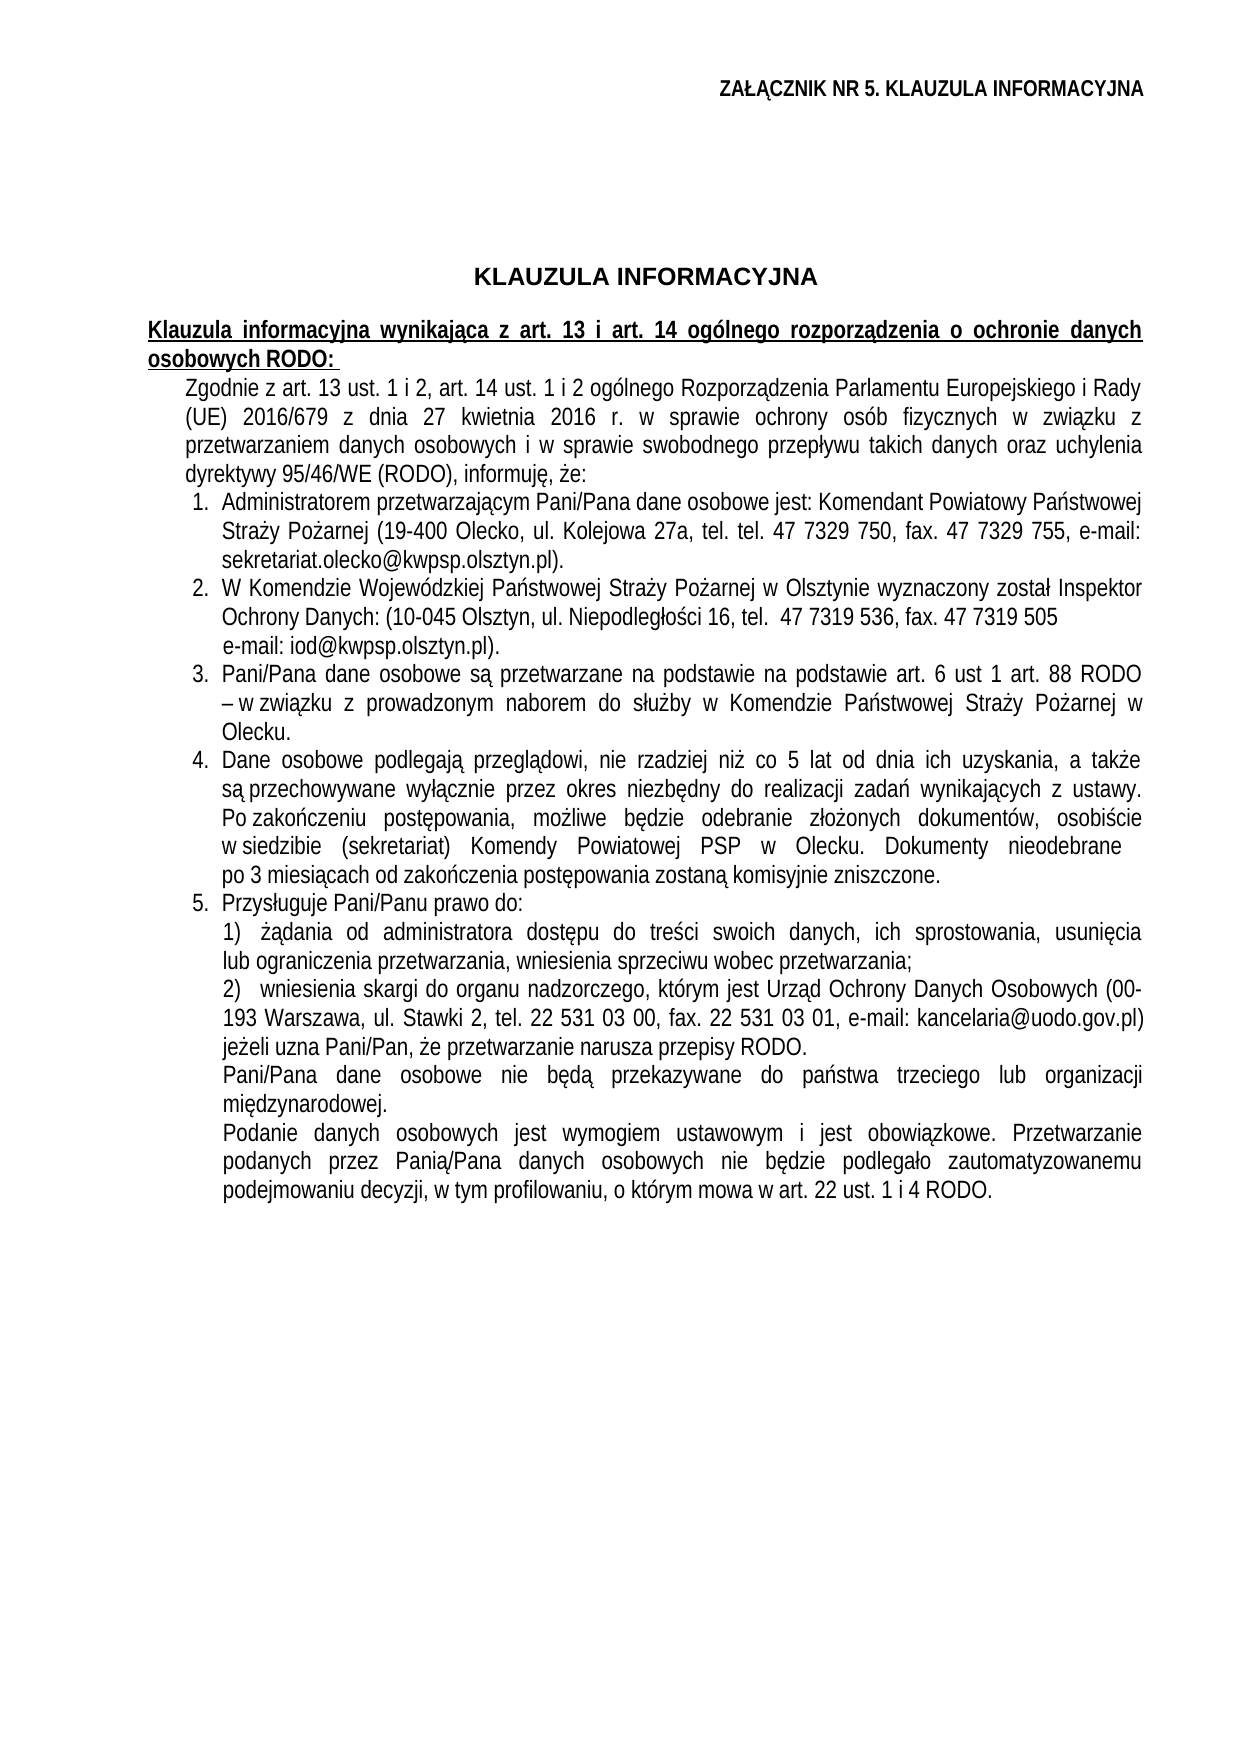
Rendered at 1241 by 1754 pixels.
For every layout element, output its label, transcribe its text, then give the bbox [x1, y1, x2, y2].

text KLAUZULA INFORMACYJNA [148, 262, 1144, 290]
text 2) wniesienia skargi do organu nadzorczego, którym jest Urząd Ochrony Danych Osobowych (00-193 Warszawa, ul. Stawki 2, tel. 22 531 03 00, fax. 22 531 03 01, e-mail: kancelaria@uodo.gov.pl) jeżeli uzna Pani/Pan, że przetwarzanie narusza przepisy RODO. [223, 974, 1144, 1060]
text Zgodnie z art. 13 ust. 1 i 2, art. 14 ust. 1 i 2 ogólnego Rozporządzenia Parlamentu Europejskiego i Rady (UE) 2016/679 z dnia 27 kwietnia 2016 r. w sprawie ochrony osób fizycznych w związku z przetwarzaniem danych osobowych i w sprawie swobodnego przepływu takich danych oraz uchylenia dyrektywy 95/46/WE (RODO), informuję, że: [185, 373, 1144, 487]
list Pani/Pana dane osobowe są przetwarzane na podstawie na podstawie art. 6 ust 1 art. 88 RODO – w związku z prowadzonym naborem do służby w Komendzie Państwowej Straży Pożarnej w Olecku. [192, 659, 1144, 745]
text 1) żądania od administratora dostępu do treści swoich danych, ich sprostowania, usunięcia lub ograniczenia przetwarzania, wniesienia sprzeciwu wobec przetwarzania; [223, 917, 1144, 974]
text ZAŁĄCZNIK NR 5. KLAUZULA INFORMACYJNA [133, 75, 1144, 101]
list W Komendzie Wojewódzkiej Państwowej Straży Pożarnej w Olsztynie wyznaczony został Inspektor Ochrony Danych: (10-045 Olsztyn, ul. Niepodległości 16, tel. 47 7319 536, fax. 47 7319 505 [192, 573, 1144, 631]
list Przysługuje Pani/Panu prawo do: [192, 888, 1144, 917]
text Klauzula informacyjna wynikająca z art. 13 i art. 14 ogólnego rozporządzenia o ochronie danych osobowych RODO: [148, 316, 1144, 373]
list Dane osobowe podlegają przeglądowi, nie rzadziej niż co 5 lat od dnia ich uzyskania, a także są przechowywane wyłącznie przez okres niezbędny do realizacji zadań wynikających z ustawy. Po zakończeniu postępowania, możliwe będzie odebranie złożonych dokumentów, osobiście w siedzibie (sekretariat) Komendy Powiatowej PSP w Olecku. Dokumenty nieodebrane po 3 miesiącach od zakończenia postępowania zostaną komisyjnie zniszczone. [192, 745, 1144, 888]
text e-mail: iod@kwpsp.olsztyn.pl). [223, 631, 1144, 659]
text Pani/Pana dane osobowe nie będą przekazywane do państwa trzeciego lub organizacji międzynarodowej. [223, 1060, 1144, 1118]
list Administratorem przetwarzającym Pani/Pana dane osobowe jest: Komendant Powiatowy Państwowej Straży Pożarnej (19-400 Olecko, ul. Kolejowa 27a, tel. tel. 47 7329 750, fax. 47 7329 755, e-mail: sekretariat.olecko@kwpsp.olsztyn.pl). [192, 487, 1144, 573]
text Podanie danych osobowych jest wymogiem ustawowym i jest obowiązkowe. Przetwarzanie podanych przez Panią/Pana danych osobowych nie będzie podlegało zautomatyzowanemu podejmowaniu decyzji, w tym profilowaniu, o którym mowa w art. 22 ust. 1 i 4 RODO. [223, 1118, 1144, 1203]
